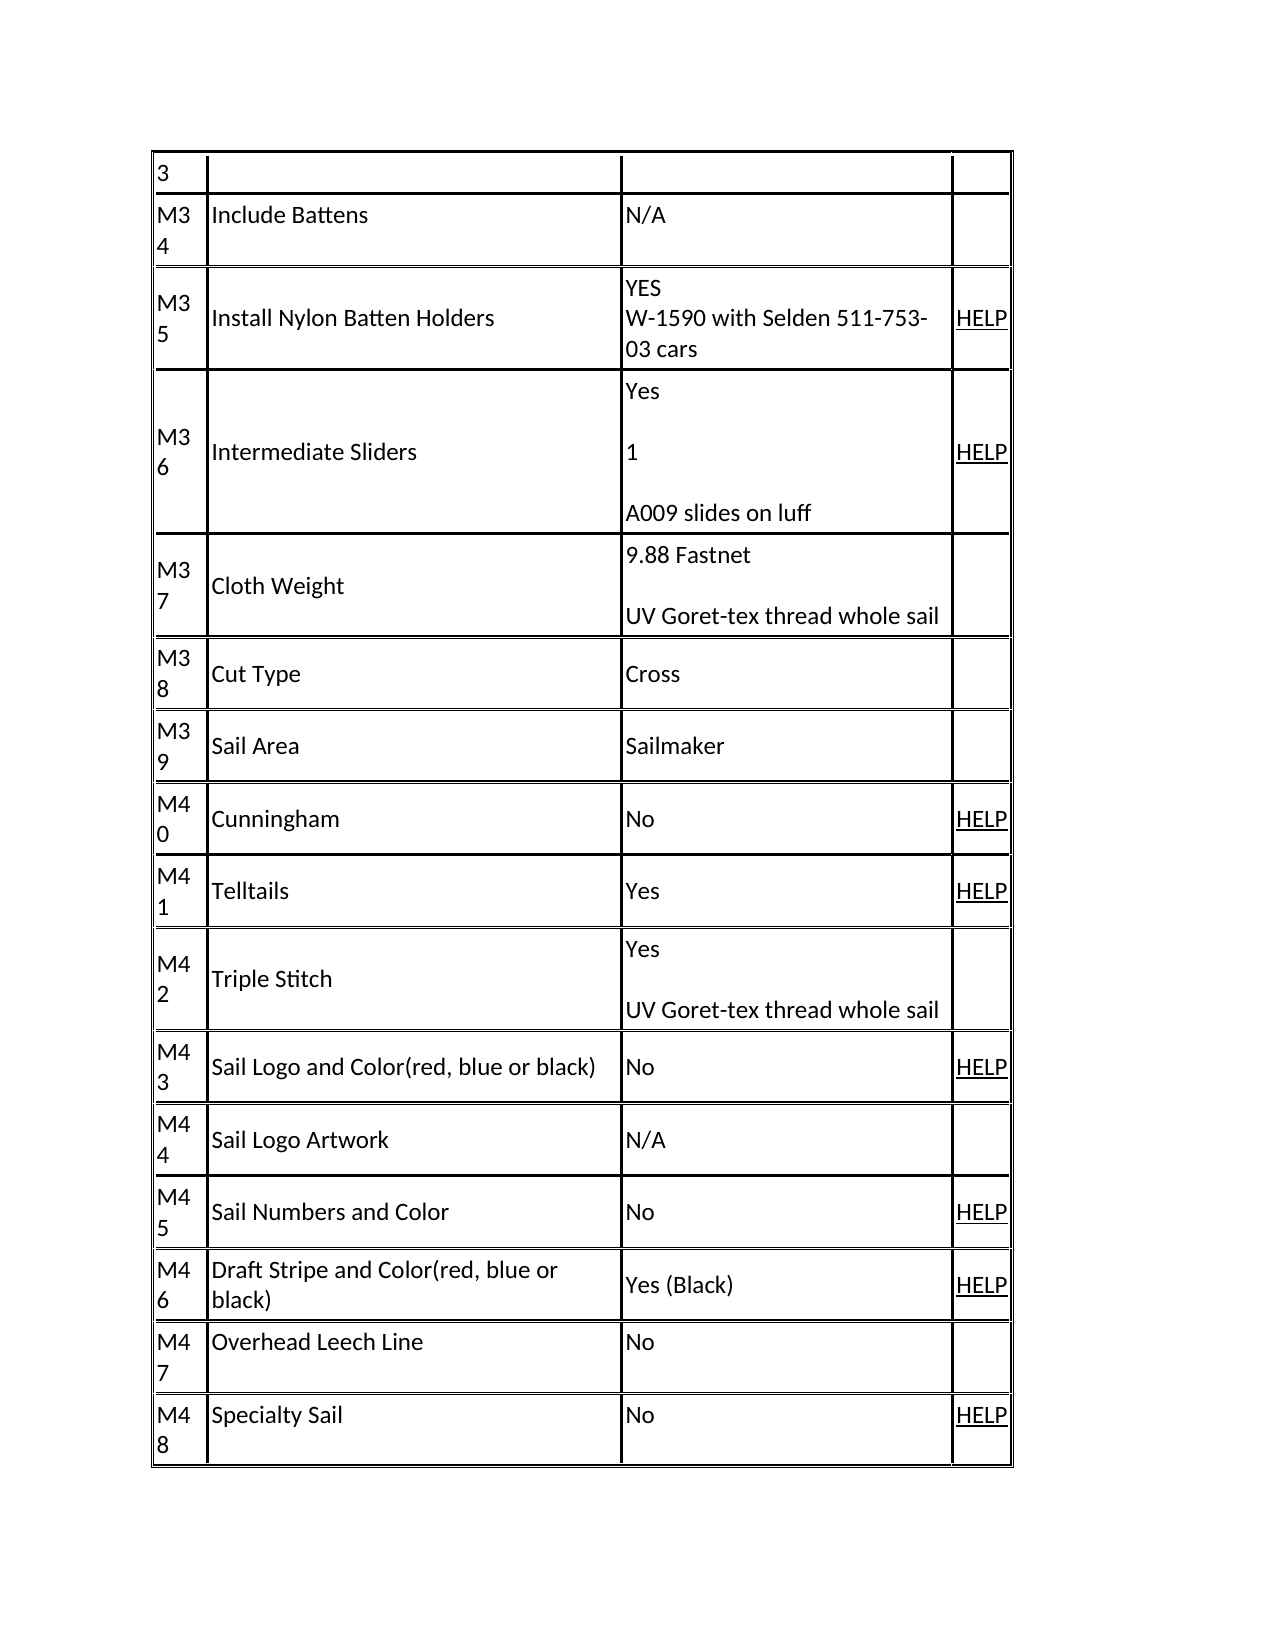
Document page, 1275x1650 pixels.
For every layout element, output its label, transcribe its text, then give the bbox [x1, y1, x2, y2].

table_cell M38 [154, 635, 206, 708]
table_cell HELP [952, 265, 1012, 368]
table_cell No [623, 1177, 951, 1246]
table_cell Triple Stitch [209, 929, 620, 1029]
table_cell N/A [623, 195, 951, 265]
table_cell Sail Logo Artwork [209, 1105, 620, 1174]
table_cell Include Battens [209, 195, 620, 265]
table_cell Overhead Leech Line [209, 1323, 620, 1392]
table_cell HELP [952, 1029, 1012, 1101]
table_cell M39 [152, 708, 207, 780]
table_cell No [623, 784, 951, 853]
table_cell Intermediate Sliders [209, 371, 620, 532]
table_cell HELP [952, 153, 1010, 192]
table_cell Sail Area [209, 711, 620, 780]
table_cell Cross [623, 639, 951, 708]
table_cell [207, 153, 621, 192]
table_cell Specialty Sail [207, 1395, 621, 1464]
table_cell Yes [623, 856, 951, 926]
table_cell Yes UV Goret-tex thread whole sail [623, 929, 951, 1029]
table_cell [954, 192, 1010, 265]
table_cell [954, 532, 1010, 635]
table_cell M47 [154, 1319, 206, 1392]
table_cell Yes 1 A009 slides on luff [623, 371, 951, 532]
table_cell Sailmaker [623, 711, 951, 780]
table_cell Draft Stripe and Color(red, blue or black) [209, 1250, 620, 1319]
table_cell M40 [154, 780, 206, 853]
table_cell Install Nylon Batten Holders [209, 268, 620, 368]
table_cell M42 [152, 926, 207, 1029]
table_cell M34 [154, 192, 206, 265]
table_cell M41 [152, 853, 206, 926]
table_cell 4 Full [621, 152, 952, 192]
table_cell M43 [152, 1029, 207, 1101]
table_cell No [621, 1395, 952, 1464]
table_cell Sail Numbers and Color [209, 1177, 620, 1246]
table_cell M46 [154, 1246, 206, 1319]
table_cell M44 [154, 1101, 206, 1174]
table_cell HELP [954, 1174, 1010, 1246]
table_cell Telltails [209, 856, 620, 926]
table_cell No [623, 1323, 951, 1392]
table_cell [952, 926, 1012, 1029]
table_cell HELP [954, 368, 1012, 532]
table_cell Yes (Black) [623, 1250, 951, 1319]
table_cell M37 [154, 532, 206, 635]
table_cell YES W-1590 with Selden 511-753-03 cars [623, 268, 951, 368]
table_cell HELP [954, 853, 1012, 926]
table_cell [954, 1319, 1011, 1392]
table_cell No [623, 1032, 951, 1101]
table_cell [952, 708, 1012, 780]
table_cell Cloth Weight [209, 535, 620, 635]
table_cell M45 [154, 1174, 206, 1246]
table_cell [954, 1101, 1011, 1174]
table_cell M48 [152, 1392, 207, 1464]
table_cell N/A [623, 1105, 951, 1174]
table_cell Cunningham [209, 784, 620, 853]
table_cell HELP [954, 1246, 1011, 1319]
table_cell Cut Type [209, 639, 620, 708]
table_cell 9.88 Fastnet UV Goret-tex thread whole sail [623, 535, 951, 635]
table_cell [954, 635, 1011, 708]
table_cell HELP [952, 1392, 1012, 1464]
table_cell M33 [154, 153, 207, 192]
table_cell Sail Logo and Color(red, blue or black) [209, 1032, 620, 1101]
table_cell M36 [152, 368, 206, 532]
table_cell M35 [152, 265, 207, 368]
table_cell HELP [954, 780, 1011, 853]
